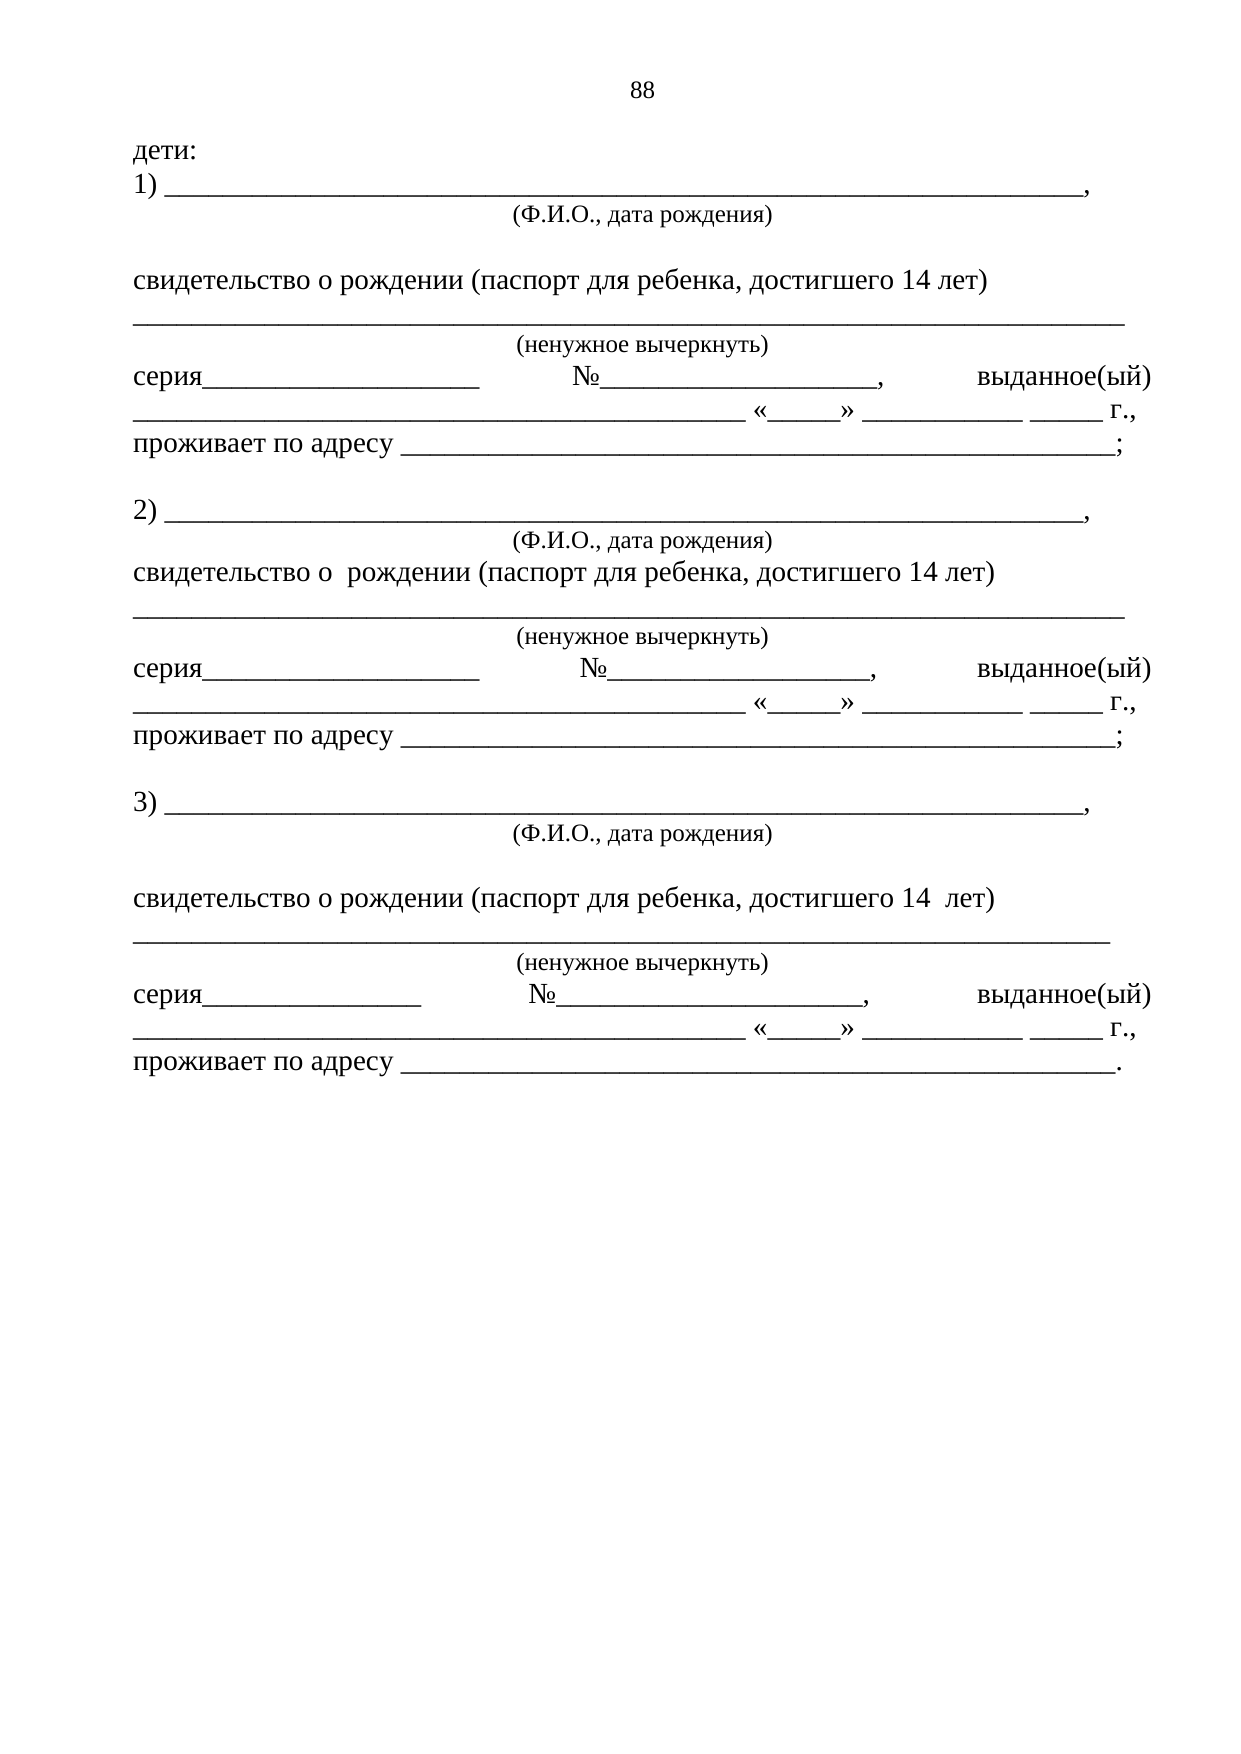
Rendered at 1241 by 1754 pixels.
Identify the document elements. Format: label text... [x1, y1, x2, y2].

text (ненужное вычеркнуть) [133, 947, 1152, 976]
text серия_______________ №_____________________, выданное(ый) __________________________________________ «_____» ___________ _____ г., [133, 976, 1152, 1043]
text свидетельство о рождении (паспорт для ребенка, достигшего 14 лет) [133, 880, 1152, 913]
text дети: [133, 132, 1152, 166]
text 1) _______________________________________________________________, [133, 166, 1152, 199]
text 2) _______________________________________________________________, [133, 492, 1152, 525]
text (Ф.И.О., дата рождения) [133, 199, 1152, 228]
text ____________________________________________________________________ [133, 588, 1152, 621]
text (Ф.И.О., дата рождения) [133, 525, 1152, 554]
text 3) _______________________________________________________________, [133, 784, 1152, 818]
text серия___________________ №__________________, выданное(ый) __________________________________________ «_____» ___________ _____ г., [133, 650, 1152, 717]
text ___________________________________________________________________ [133, 913, 1152, 947]
text серия___________________ №___________________, выданное(ый) __________________________________________ «_____» ___________ _____ г., [133, 358, 1152, 425]
text ____________________________________________________________________ [133, 295, 1152, 329]
text свидетельство о рождении (паспорт для ребенка, достигшего 14 лет) [133, 554, 1152, 588]
text проживает по адресу _________________________________________________; [133, 425, 1152, 458]
text проживает по адресу _________________________________________________; [133, 717, 1152, 751]
text (ненужное вычеркнуть) [133, 329, 1152, 358]
text проживает по адресу _________________________________________________. [133, 1043, 1152, 1076]
text свидетельство о рождении (паспорт для ребенка, достигшего 14 лет) [133, 262, 1152, 295]
text (ненужное вычеркнуть) [133, 621, 1152, 650]
text (Ф.И.О., дата рождения) [133, 818, 1152, 846]
